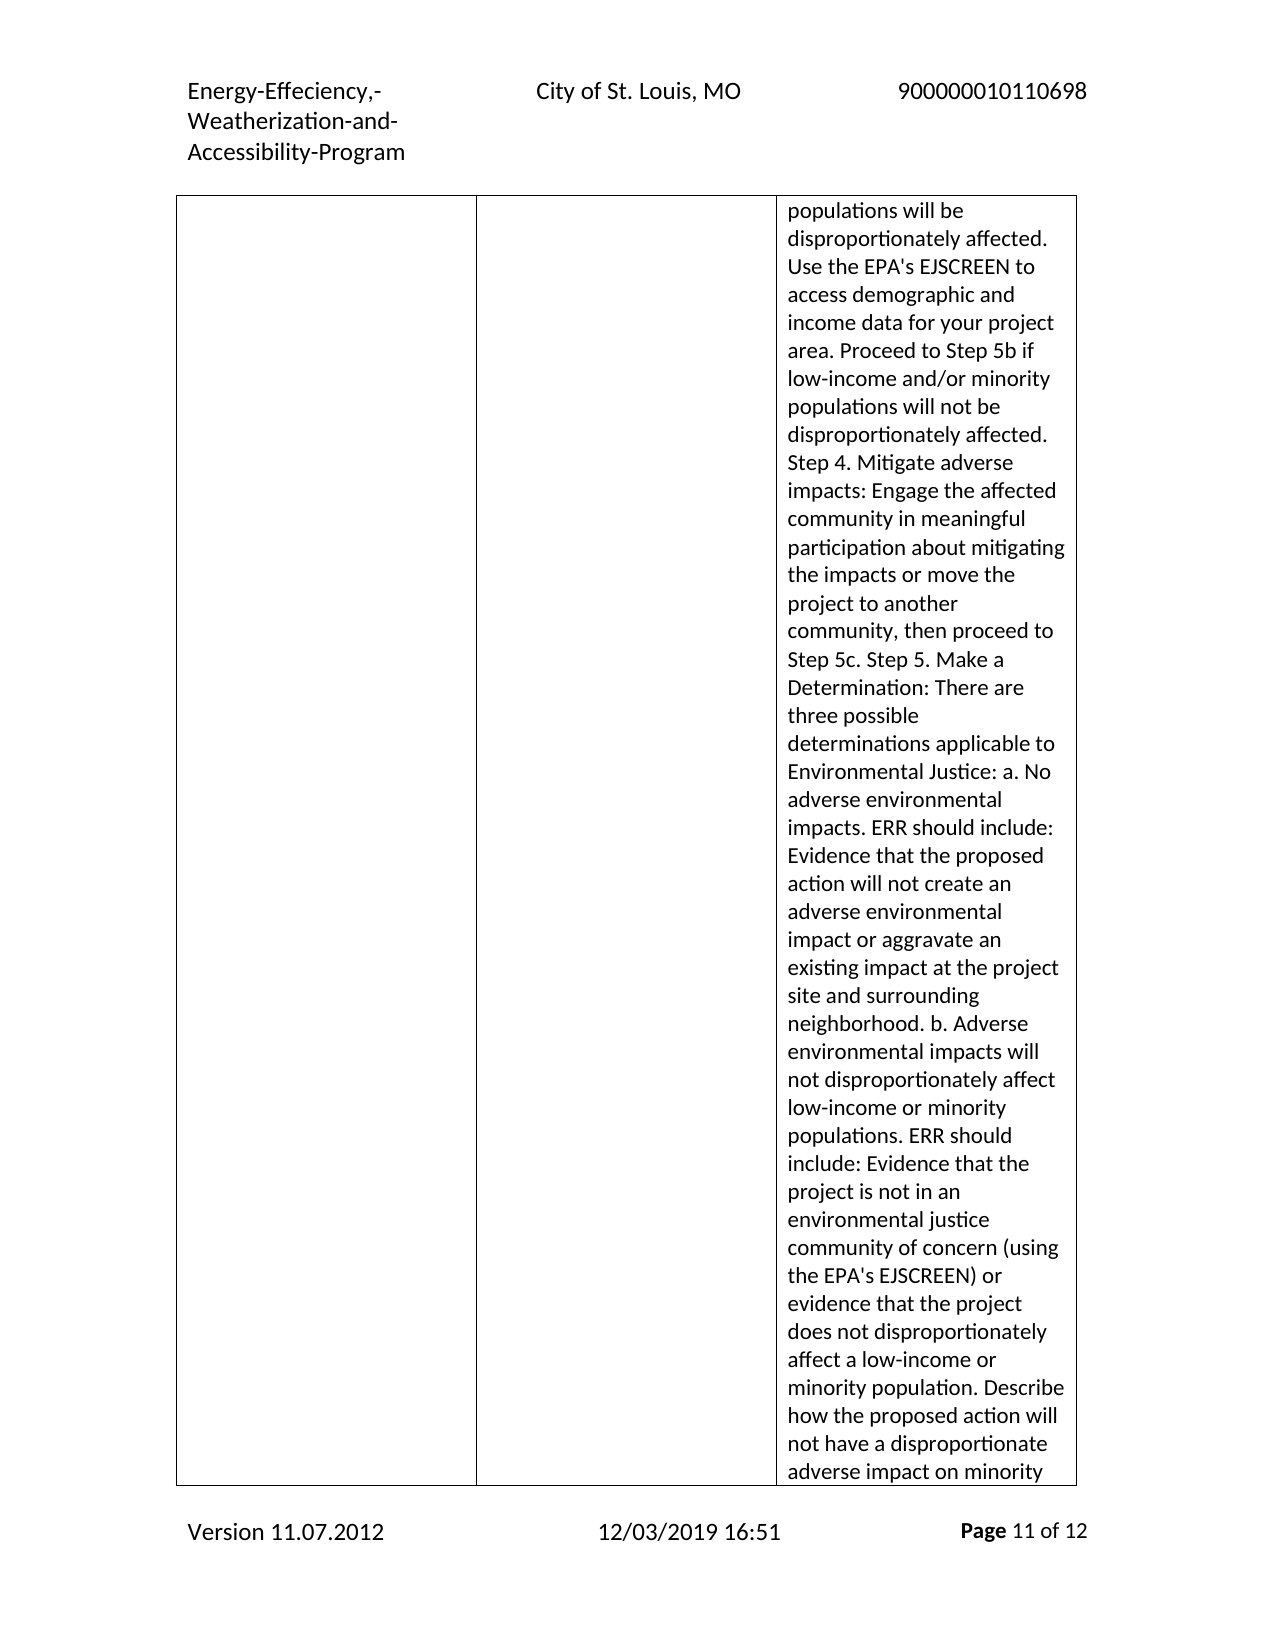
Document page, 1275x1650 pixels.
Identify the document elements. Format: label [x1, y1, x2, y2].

table_cell [777, 196, 1076, 1485]
table_cell [477, 196, 776, 1485]
